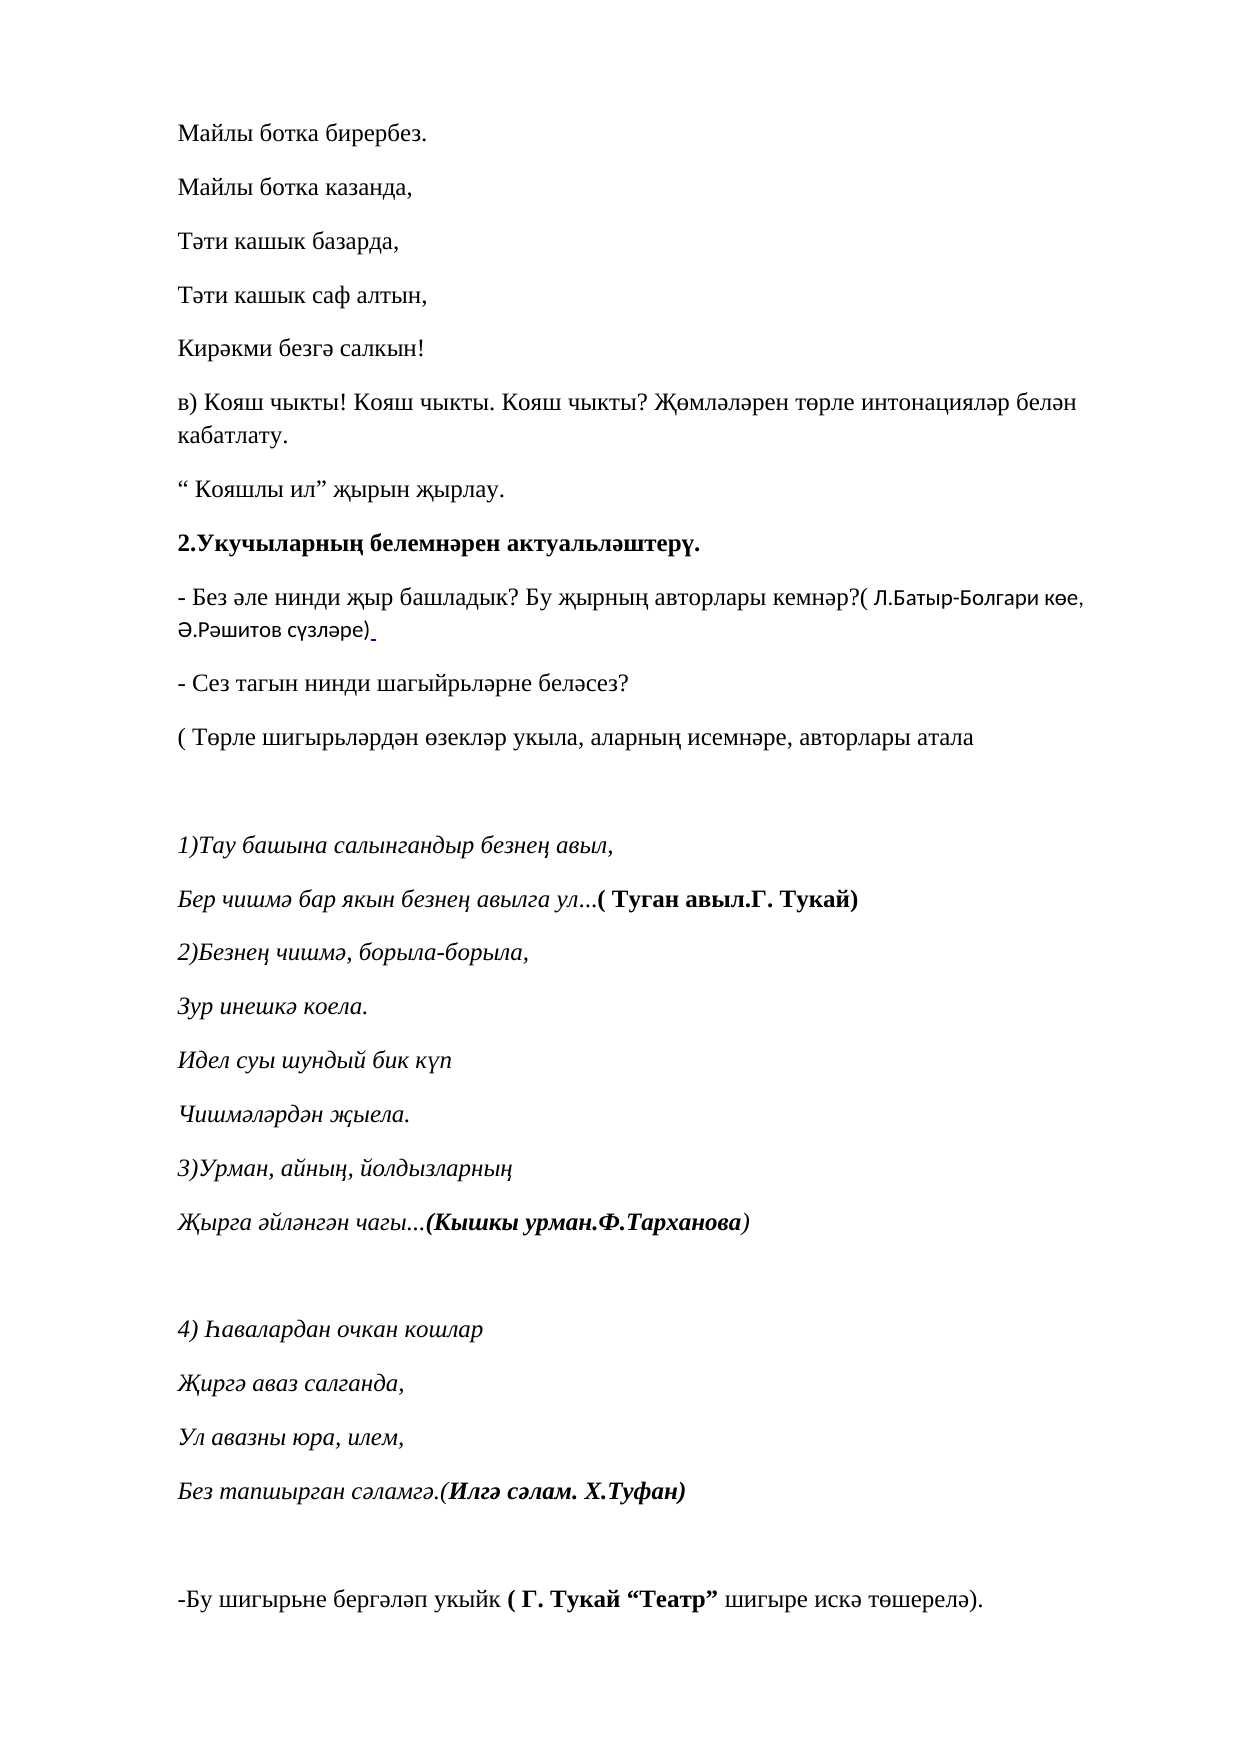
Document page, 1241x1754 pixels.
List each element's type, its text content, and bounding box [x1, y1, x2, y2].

text 4) Һавалардан очкан кошлар [177, 1314, 1152, 1343]
text Тәти кашык базарда, [177, 226, 1152, 254]
text Зур инешкә коела. [177, 991, 1152, 1020]
text 2.Укучыларның белемнәрен актуальләштерү. [177, 528, 1152, 557]
text -Бу шигырьне бергәләп укыйк ( Г. Тукай “Театр” шигыре искә төшерелә). [177, 1584, 1152, 1612]
text Тәти кашык саф алтын, [177, 280, 1152, 308]
text Без тапшырган сәламгә.(Илгә сәлам. Х.Туфан) [177, 1476, 1152, 1505]
text 2)Безнең чишмә, борыла-борыла, [177, 937, 1152, 966]
text Чишмәләрдән җыела. [177, 1099, 1152, 1128]
text Җырга әйләнгән чагы...(Кышкы урман.Ф.Тарханова) [177, 1207, 1152, 1236]
text - Сез тагын нинди шагыйрьләрне беләсез? [177, 668, 1152, 697]
text - Без әле нинди җыр башладык? Бу җырның авторлары кемнәр?( Л.Батыр-Болгари көе, Ә.Рәшитов сүзләре) [177, 582, 1152, 643]
text 1)Тау башына салынгандыр безнең авыл, [177, 830, 1152, 858]
text “ Кояшлы ил” җырын җырлау. [177, 474, 1152, 503]
text Майлы ботка казанда, [177, 172, 1152, 201]
text Җиргә аваз салганда, [177, 1368, 1152, 1397]
text ( Төрле шигырьләрдән өзекләр укыла, аларның исемнәре, авторлары атала [177, 722, 1152, 751]
text Ул авазны юра, илем, [177, 1422, 1152, 1451]
text Бер чишмә бар якын безнең авылга ул...( Туган авыл.Г. Тукай) [177, 884, 1152, 912]
text Идел суы шундый бик күп [177, 1045, 1152, 1074]
text 3)Урман, айның, йолдызларның [177, 1153, 1152, 1182]
text Кирәкми безгә салкын! [177, 333, 1152, 362]
text в) Кояш чыкты! Кояш чыкты. Кояш чыкты? Җөмләләрен төрле интонацияләр белән кабатлату. [177, 387, 1152, 449]
text Майлы ботка бирербез. [177, 118, 1152, 147]
